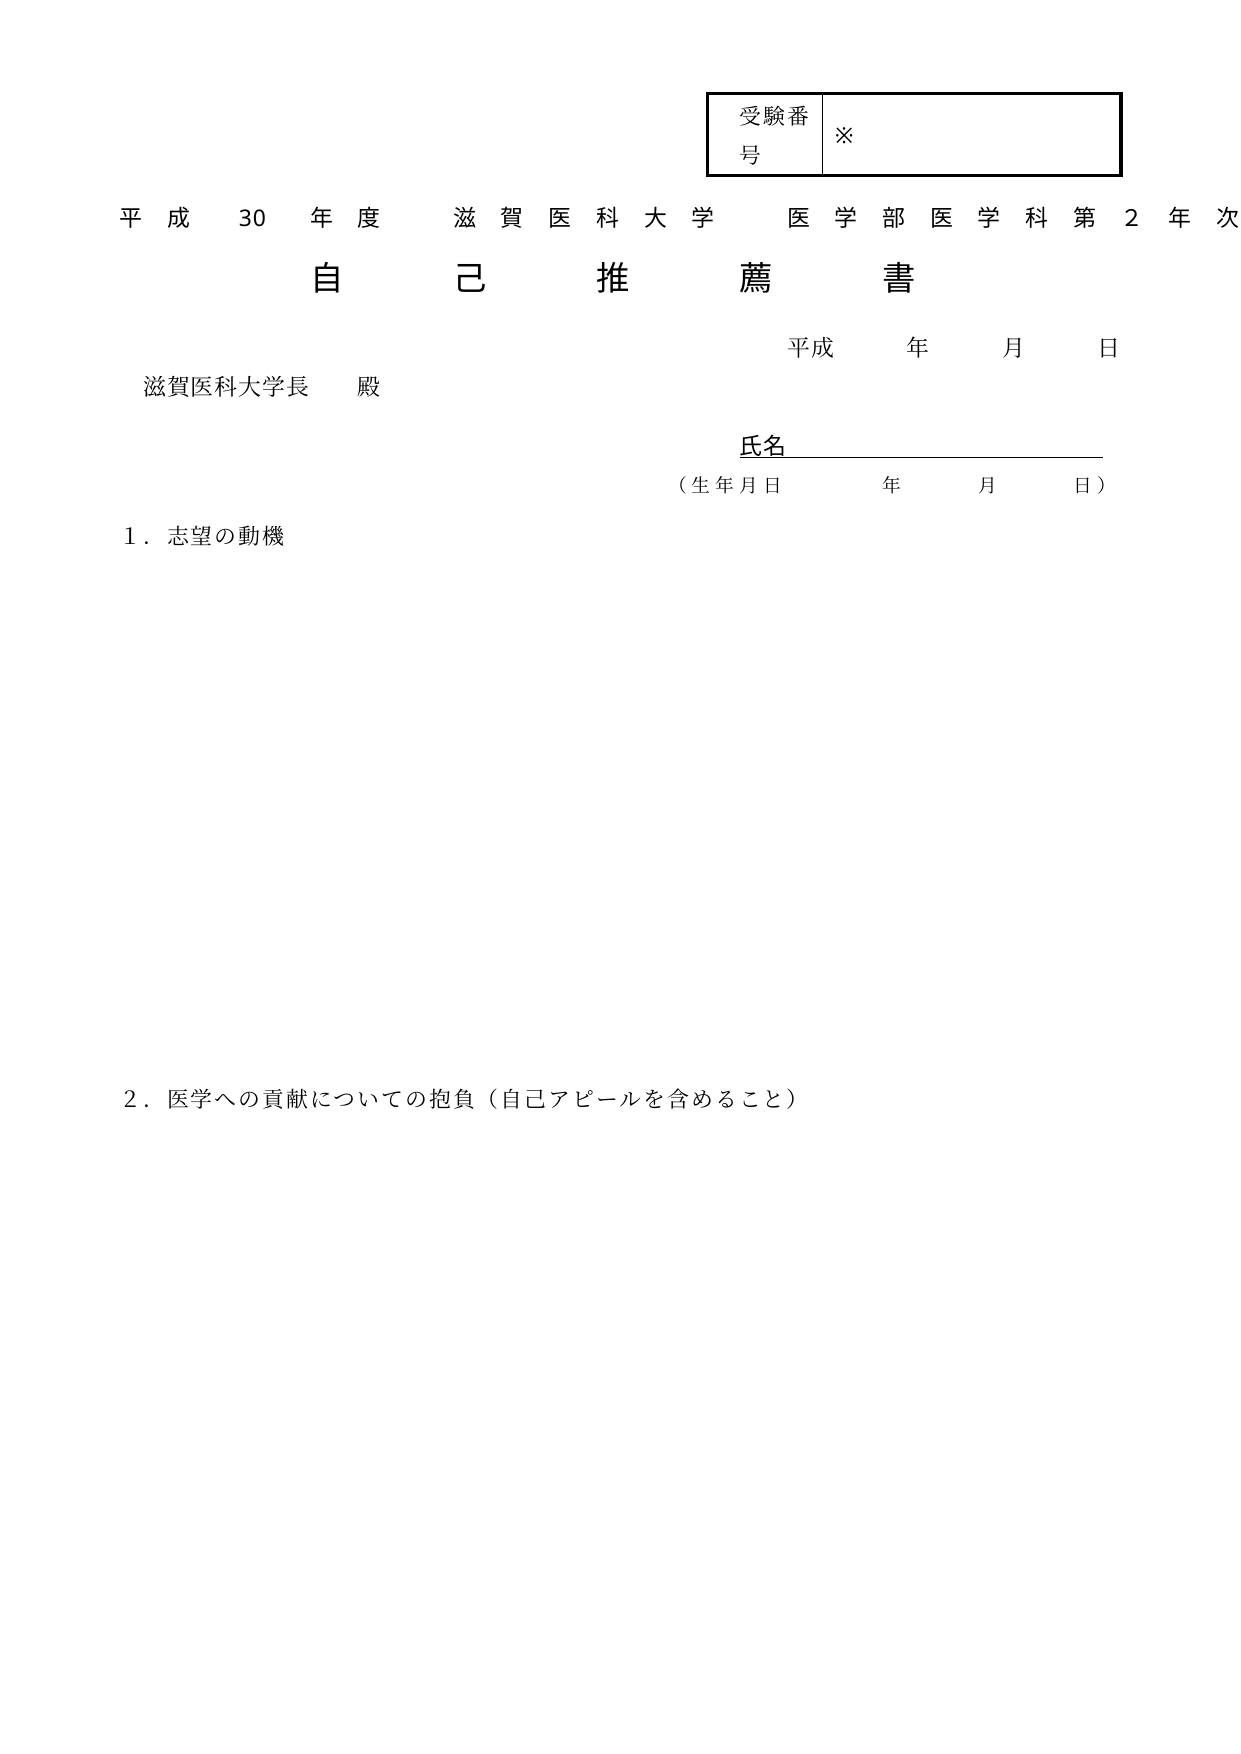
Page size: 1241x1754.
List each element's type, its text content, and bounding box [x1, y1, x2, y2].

text 自 己 推 薦 書 [119, 236, 1121, 315]
text ２．医学への貢献についての抱負（自己アピールを含めること） [119, 1079, 1121, 1118]
table_header ※ [823, 95, 1119, 174]
text （生年月日 年 月 日） [119, 464, 1121, 504]
table_header 受験番号 [709, 95, 822, 174]
text 平成 年 月 日 [119, 327, 1121, 366]
text １．志望の動機 [119, 516, 1121, 555]
text 平成30年度 滋賀医科大学 医学部医学科第２年次後期学士編入学 [119, 197, 1121, 236]
text 氏名 . [119, 425, 1121, 464]
text 滋賀医科大学長 殿 [143, 366, 1121, 405]
